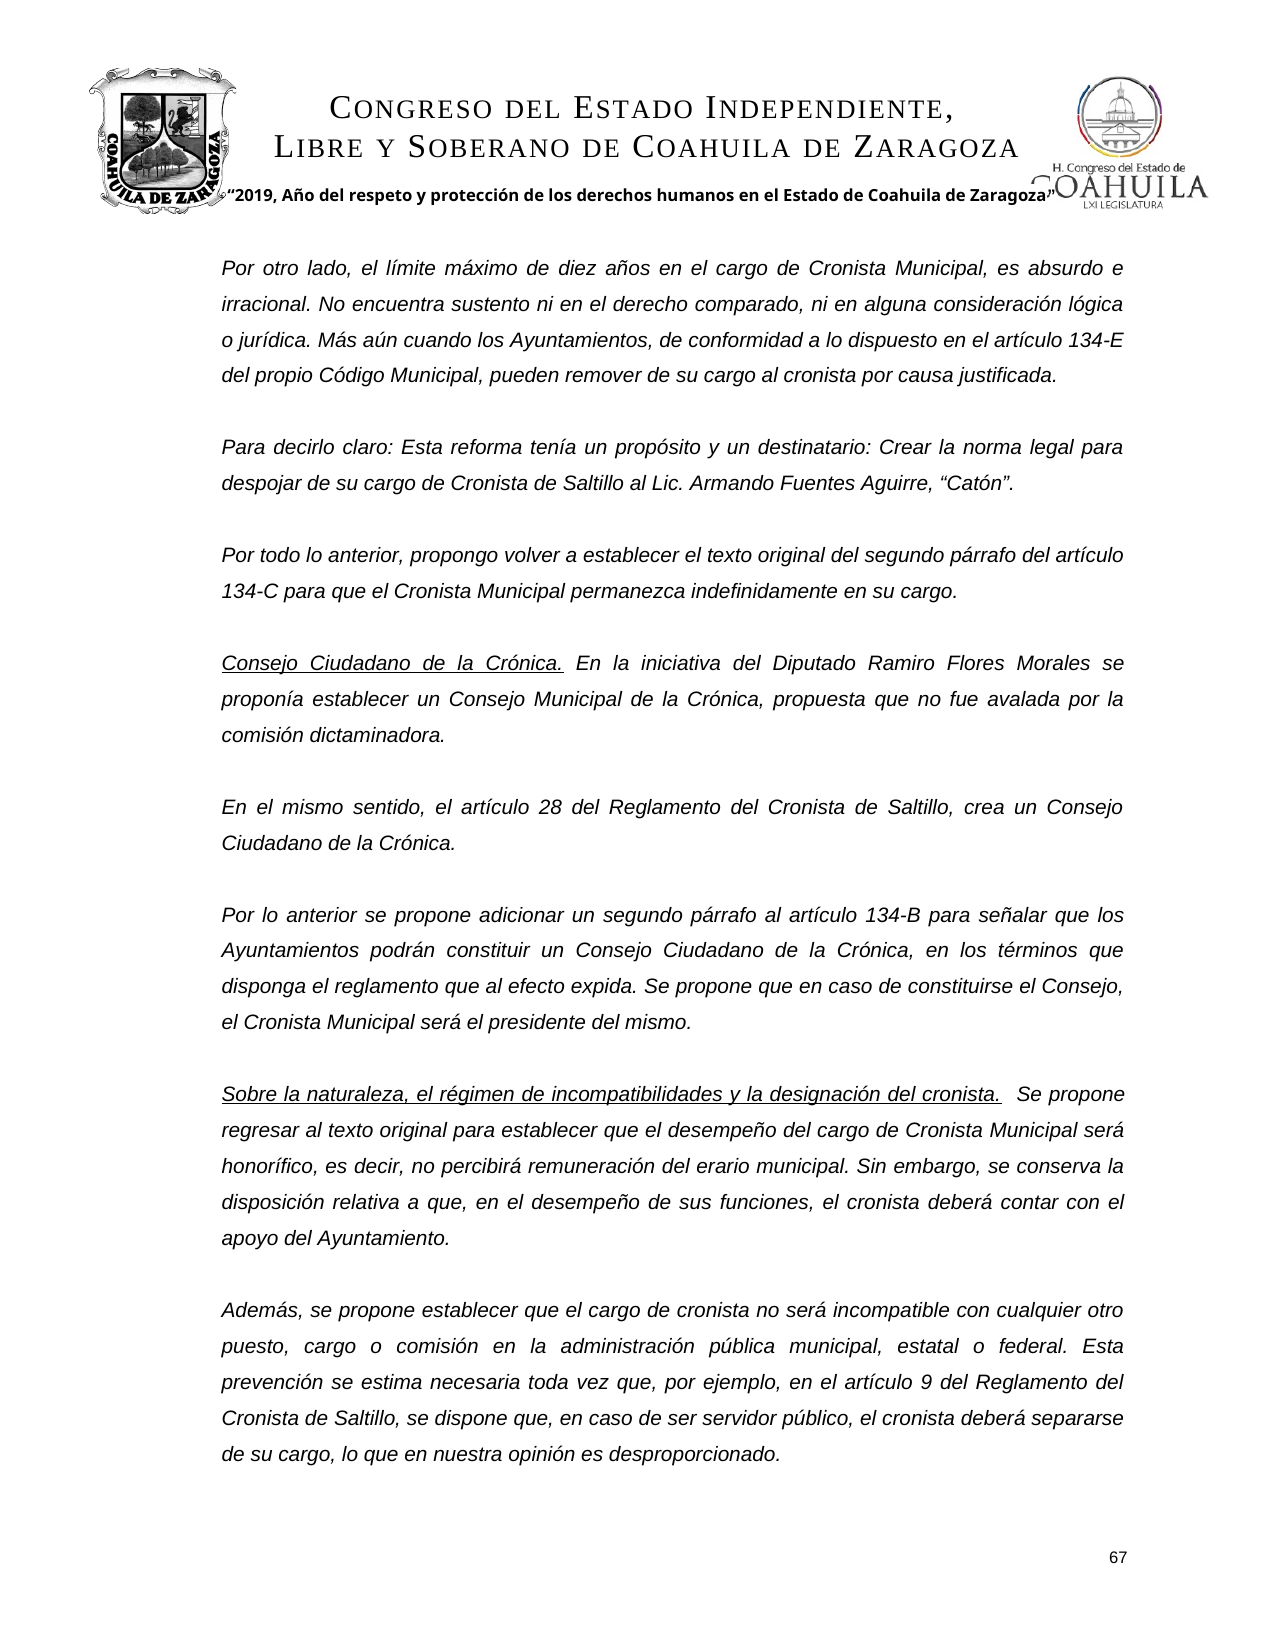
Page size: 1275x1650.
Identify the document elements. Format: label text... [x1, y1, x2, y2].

text Por todo lo anterior, propongo volver a establecer el texto original del segundo párrafo del artículo 134-C para que el Cronista Municipal permanezca indefinidamente en su cargo. [221, 543, 1127, 603]
text Consejo Ciudadano de la Crónica. En la iniciativa del Diputado Ramiro Flores Morales se proponía establecer un Consejo Municipal de la Crónica, propuesta que no fue avalada por la comisión dictaminadora. [221, 651, 1127, 747]
text Por lo anterior se propone adicionar un segundo párrafo al artículo 134-B para señalar que los Ayuntamientos podrán constituir un Consejo Ciudadano de la Crónica, en los términos que disponga el reglamento que al efecto expida. Se propone que en caso de constituirse el Consejo, el Cronista Municipal será el presidente del mismo. [221, 902, 1127, 1034]
picture [1020, 70, 1214, 214]
text Además, se propone establecer que el cargo de cronista no será incompatible con cualquier otro puesto, cargo o comisión en la administración pública municipal, estatal o federal. Esta prevención se estima necesaria toda vez que, por ejemplo, en el artículo 9 del Reglamento del Cronista de Saltillo, se dispone que, en caso de ser servidor público, el cronista deberá separarse de su cargo, lo que en nuestra opinión es desproporcionado. [221, 1298, 1127, 1465]
text En el mismo sentido, el artículo 28 del Reglamento del Cronista de Saltillo, crea un Consejo Ciudadano de la Crónica. [221, 794, 1127, 854]
picture [88, 68, 237, 214]
text Para decirlo claro: Esta reforma tenía un propósito y un destinatario: Crear la norma legal para despojar de su cargo de Cronista de Saltillo al Lic. Armando Fuentes Aguirre, “Catón”. [221, 435, 1127, 495]
text Sobre la naturaleza, el régimen de incompatibilidades y la designación del cronista. Se propone regresar al texto original para establecer que el desempeño del cargo de Cronista Municipal será honorífico, es decir, no percibirá remuneración del erario municipal. Sin embargo, se conserva la disposición relativa a que, en el desempeño de sus funciones, el cronista deberá contar con el apoyo del Ayuntamiento. [221, 1082, 1127, 1250]
text Por otro lado, el límite máximo de diez años en el cargo de Cronista Municipal, es absurdo e irracional. No encuentra sustento ni en el derecho comparado, ni en alguna consideración lógica o jurídica. Más aún cuando los Ayuntamientos, de conformidad a lo dispuesto en el artículo 134-E del propio Código Municipal, pueden remover de su cargo al cronista por causa justificada. [221, 256, 1127, 387]
